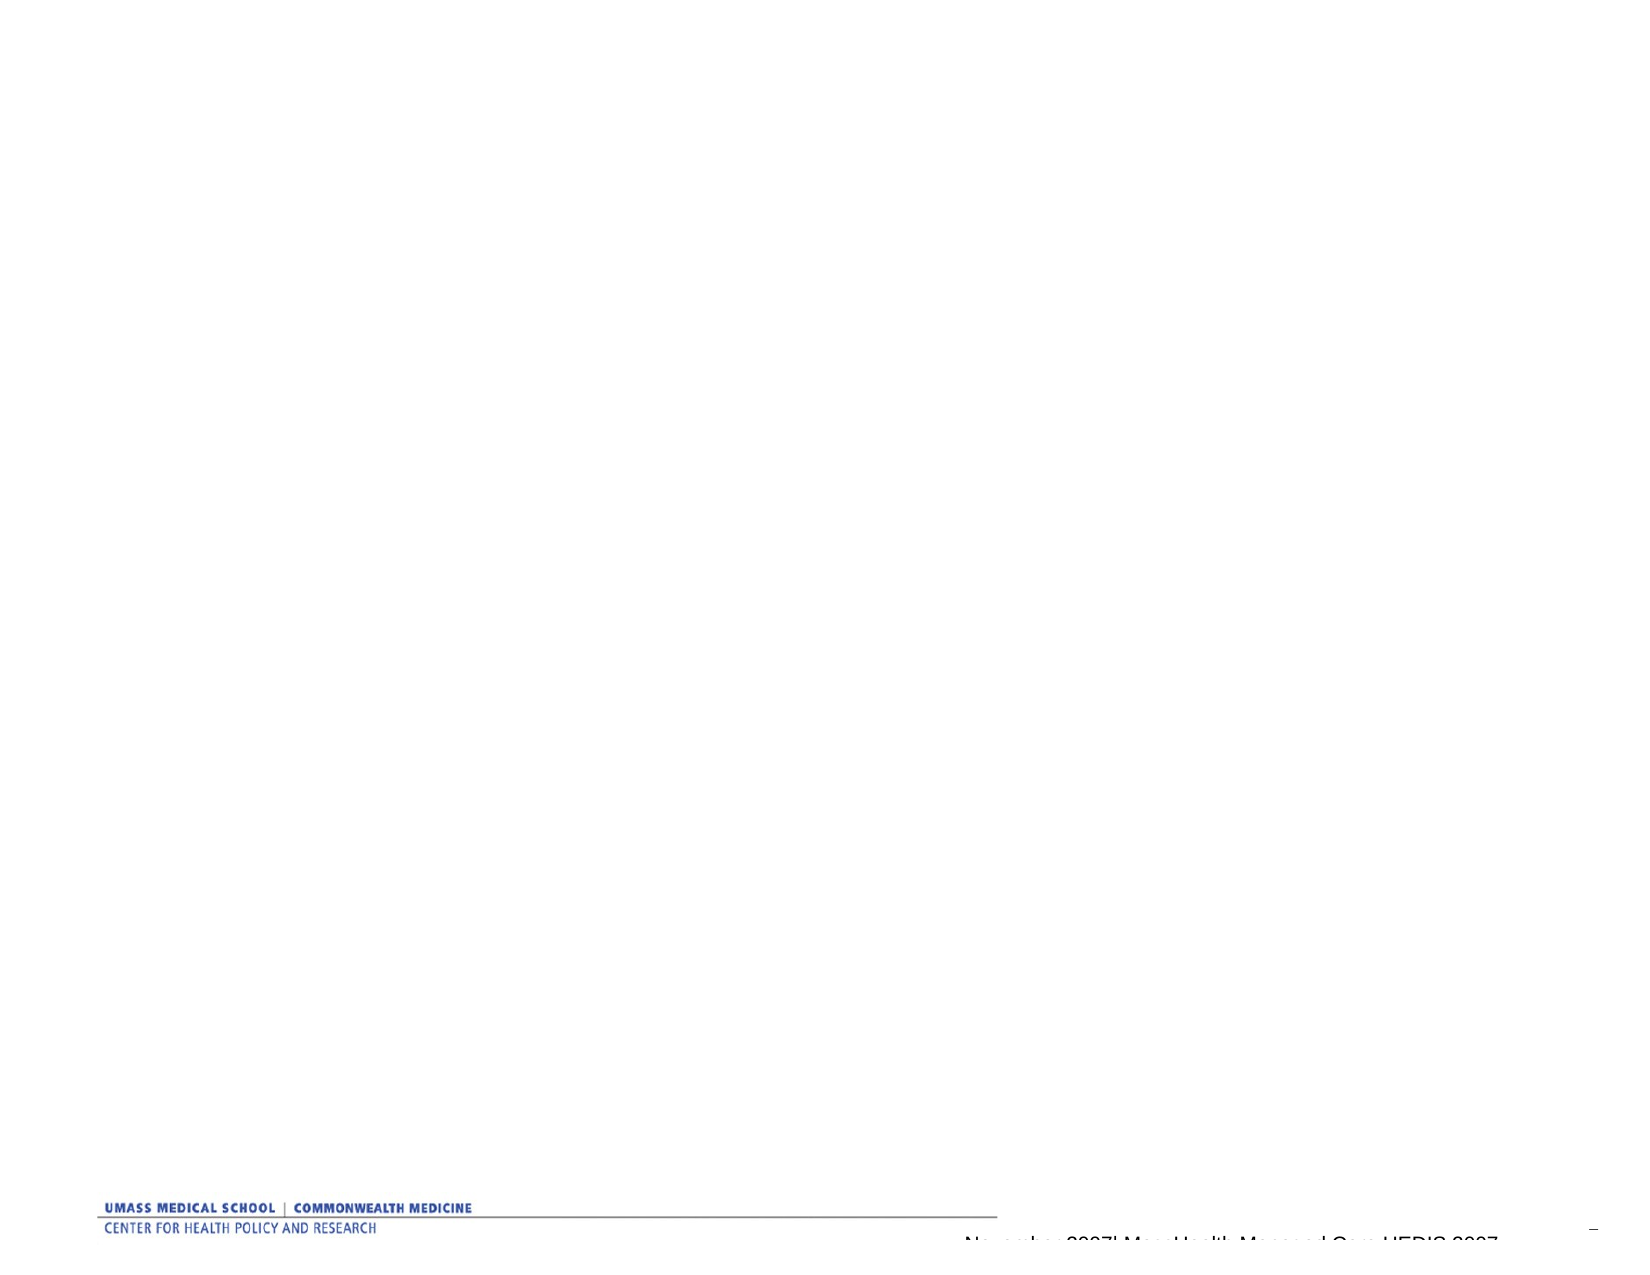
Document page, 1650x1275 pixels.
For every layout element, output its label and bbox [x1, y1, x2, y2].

picture [97, 1192, 998, 1245]
